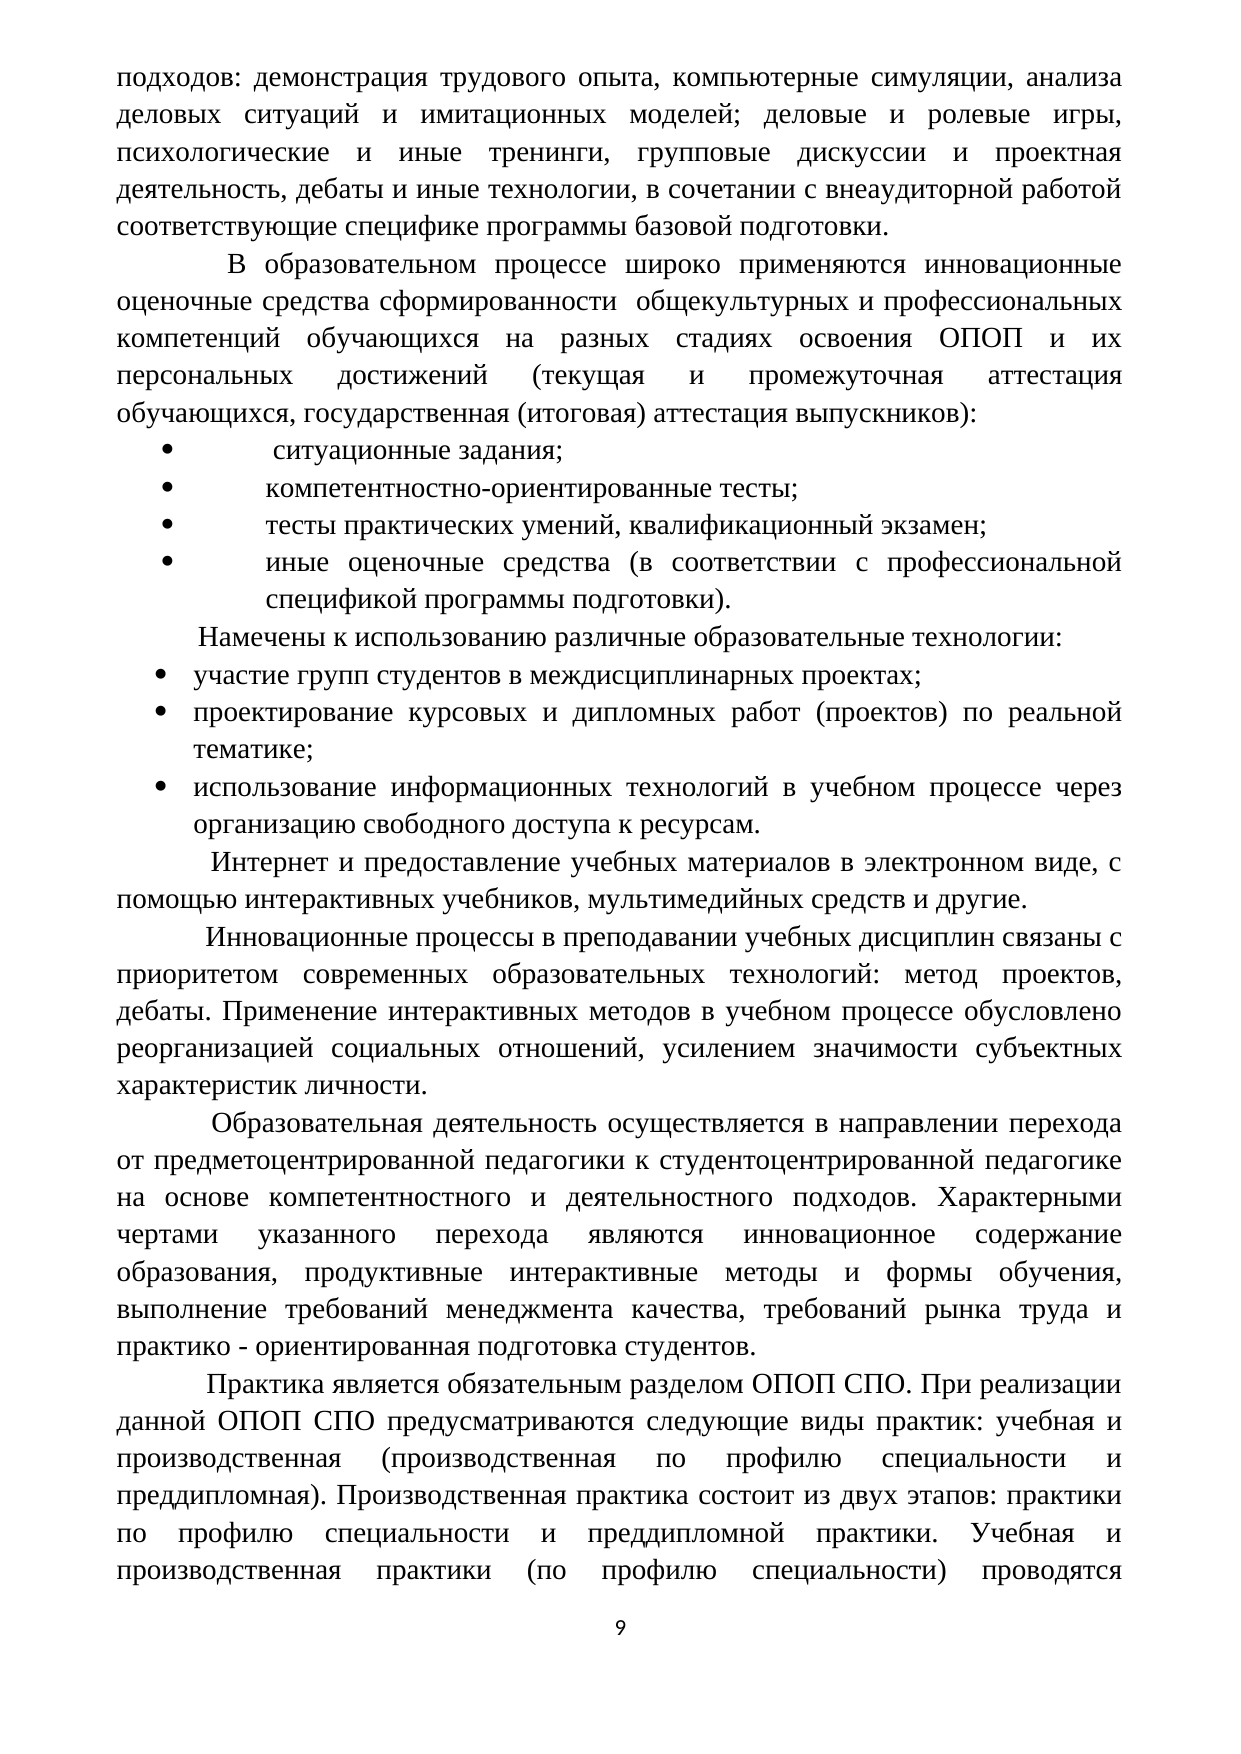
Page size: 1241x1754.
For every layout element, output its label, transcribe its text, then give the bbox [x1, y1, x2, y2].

list проектирование курсовых и дипломных работ (проектов) по реальной тематике; [156, 694, 1123, 765]
list тесты практических умений, квалификационный экзамен; [162, 507, 1123, 541]
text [116, 1366, 1123, 1585]
list использование информационных технологий в учебном процессе через организацию свободного доступа к ресурсам. [156, 769, 1123, 839]
text Инновационные процессы в преподавании учебных дисциплин связаны с приоритетом современных образовательных технологий: метод проектов, дебаты. Применение интерактивных методов в учебном процессе обусловлено реорганизацией социальных отношений, усилением значимости субъектных характеристик личности. [116, 919, 1123, 1101]
text Интернет и предоставление учебных материалов в электронном виде, с помощью интерактивных учебников, мультимедийных средств и другие. [116, 844, 1123, 914]
list иные оценочные средства (в соответствии с профессиональной спецификой программы подготовки). [162, 544, 1123, 615]
text Образовательная деятельность осуществляется в направлении перехода от предметоцентрированной педагогики к студентоцентрированной педагогике на основе компетентностного и деятельностного подходов. Характерными чертами указанного перехода являются инновационное содержание образования, продуктивные интерактивные методы и формы обучения, выполнение требований менеджмента качества, требований рынка труда и практико - ориентированная подготовка студентов. [116, 1105, 1123, 1362]
text В образовательном процессе широко применяются инновационные оценочные средства сформированности общекультурных и профессиональных компетенций обучающихся на разных стадиях освоения ОПОП и их персональных достижений (текущая и промежуточная аттестация обучающихся, государственная (итоговая) аттестация выпускников): [116, 246, 1123, 428]
list компетентностно-ориентированные тесты; [162, 470, 1123, 503]
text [116, 59, 1123, 242]
list участие групп студентов в междисциплинарных проектах; [156, 657, 1123, 691]
text Намечены к использованию различные образовательные технологии: [116, 619, 1123, 653]
list ситуационные задания; [162, 432, 1123, 466]
